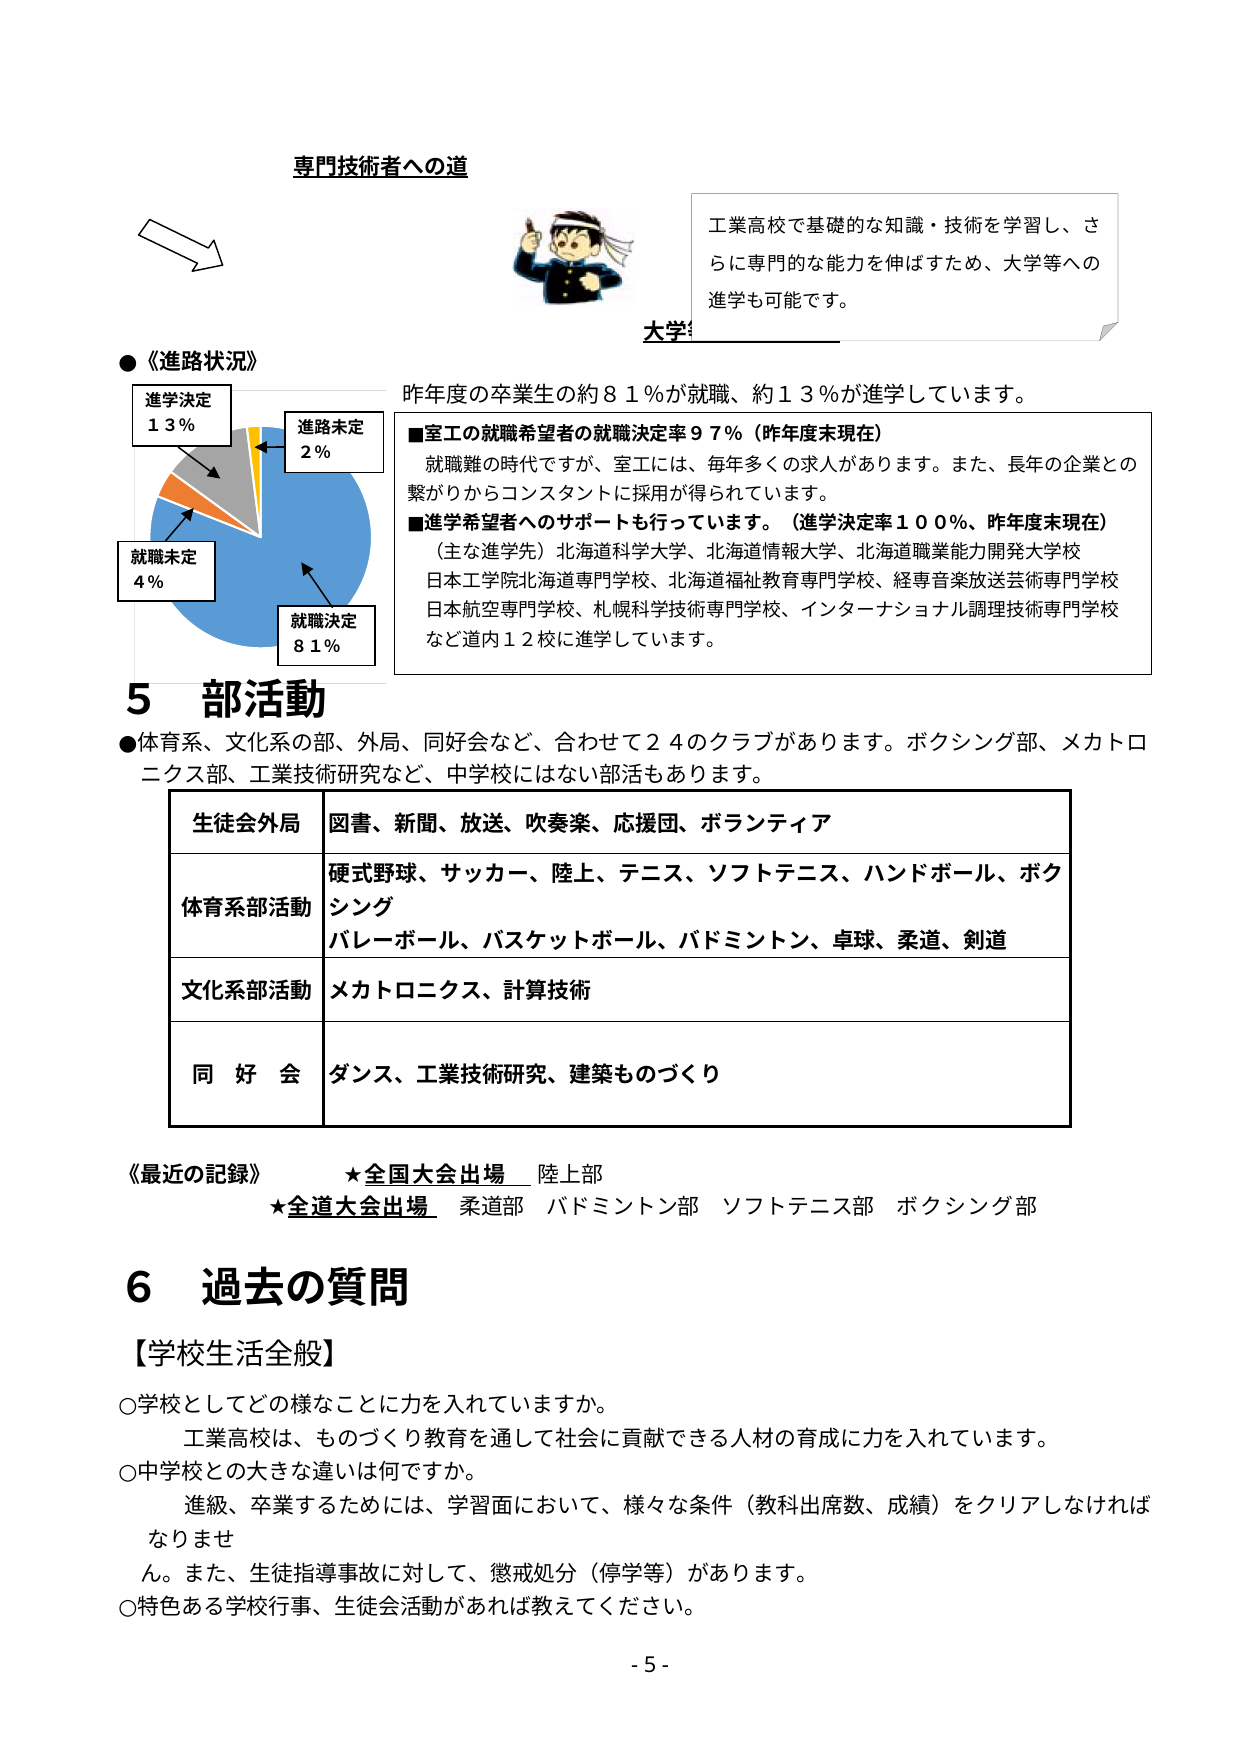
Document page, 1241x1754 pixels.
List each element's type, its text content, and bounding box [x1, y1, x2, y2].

text ★全道大会出場 柔道部 バドミントン部 ソフトテニス部 ボクシング部 [193, 1189, 1181, 1221]
text ●《進路状況》 [118, 344, 1181, 376]
text 《最近の記録》 ★全国大会出場 陸上部 [118, 1157, 1181, 1189]
table_cell 同 好 会 [171, 1022, 322, 1124]
table_cell メカトロニクス、計算技術 [325, 958, 1069, 1021]
text ○特色ある学校行事、生徒会活動があれば教えてください。 [118, 1588, 1152, 1622]
table_cell 硬式野球、サッカー、陸上、テニス、ソフトテニス、ハンドボール、ボクシング バレーボール、バスケットボール、バドミントン、卓球、柔道、剣道 [325, 854, 1069, 957]
text ○学校としてどの様なことに力を入れていますか。 [118, 1386, 1152, 1419]
text ん。また、生徒指導事故に対して、懲戒処分（停学等）があります。 [140, 1554, 1152, 1588]
text ６ 過去の質問 [118, 1251, 1152, 1318]
table_header 生徒会外局 [171, 792, 322, 853]
text 専門技術者への道 [118, 154, 1181, 179]
text 昨年度の卒業生の約８１％が就職、約１３％が進学しています。 [118, 376, 1181, 409]
table_cell 文化系部活動 [171, 958, 322, 1021]
text 大学等への進学の道 [118, 319, 1181, 344]
table_cell 体育系部活動 [171, 854, 322, 957]
text ○中学校との大きな違いは何ですか。 [118, 1453, 1152, 1487]
text 進級、卒業するためには、学習面において、様々な条件（教科出席数、成績）をクリアしなければなりませ [118, 1487, 1152, 1554]
table_header 図書、新聞、放送、吹奏楽、応援団、ボランティア [325, 792, 1069, 853]
text 【学校生活全般】 [118, 1318, 1152, 1386]
text ５ 部活動 [118, 671, 1181, 725]
text 工業高校は、ものづくり教育を通して社会に貢献できる人材の育成に力を入れています。 [118, 1419, 1152, 1453]
table_cell ダンス、工業技術研究、建築ものづくり [325, 1022, 1069, 1124]
text ●体育系、文化系の部、外局、同好会など、合わせて２４のクラブがあります。ボクシング部、メカトロニクス部、工業技術研究など、中学校にはない部活もあります。 [118, 725, 1152, 788]
picture [512, 208, 635, 306]
